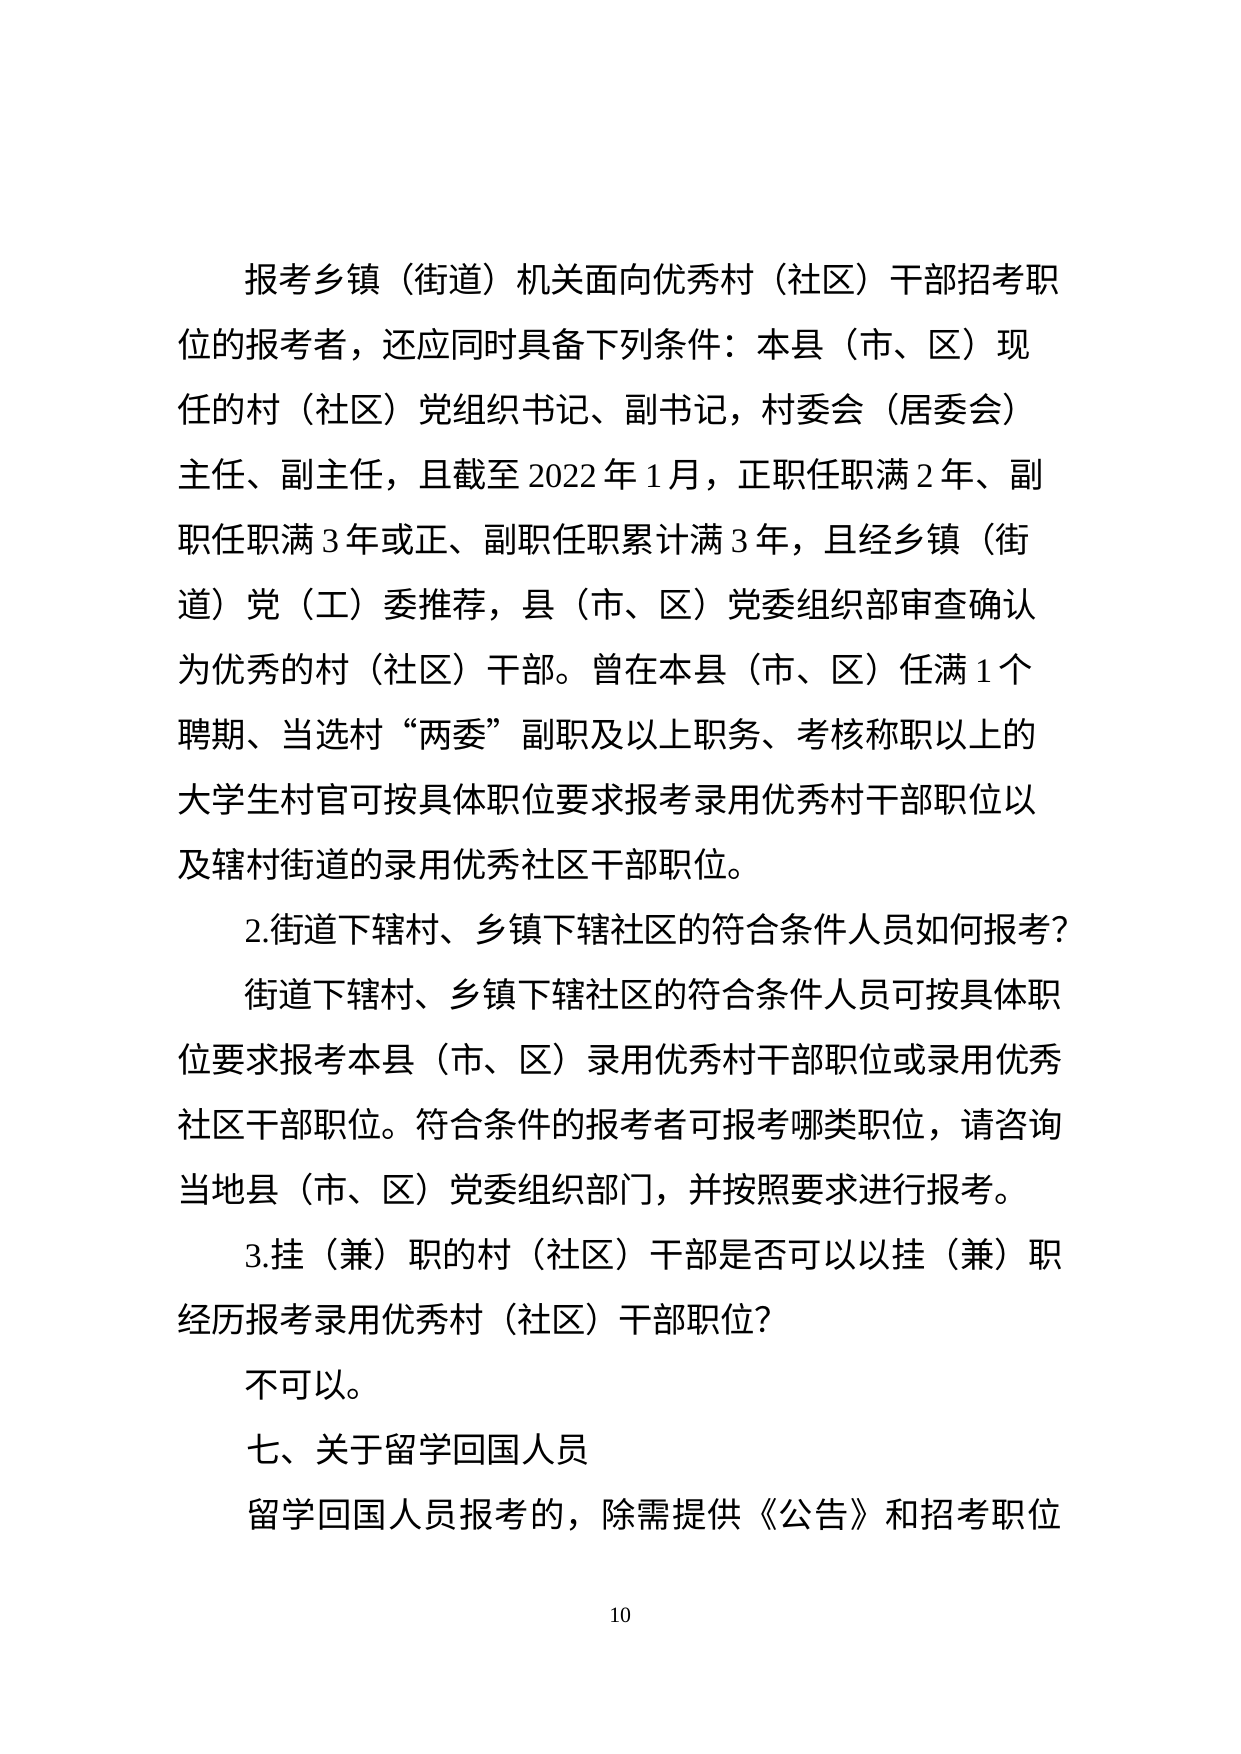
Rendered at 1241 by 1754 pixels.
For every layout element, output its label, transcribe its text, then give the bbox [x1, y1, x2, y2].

text 街道下辖村、乡镇下辖社区的符合条件人员可按具体职位要求报考本县（市、区）录用优秀村干部职位或录用优秀社区干部职位。符合条件的报考者可报考哪类职位，请咨询当地县（市、区）党委组织部门，并按照要求进行报考。 [177, 960, 1063, 1220]
text 2.街道下辖村、乡镇下辖社区的符合条件人员如何报考？ [177, 895, 1063, 960]
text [177, 1480, 1063, 1545]
text 不可以。 [177, 1350, 1063, 1415]
text 七、关于留学回国人员 [177, 1415, 1063, 1480]
text 报考乡镇（街道）机关面向优秀村（社区）干部招考职位的报考者，还应同时具备下列条件：本县（市、区）现任的村（社区）党组织书记、副书记，村委会（居委会）主任、副主任，且截至2022年1月，正职任职满2年、副职任职满3年或正、副职任职累计满3年，且经乡镇（街道）党（工）委推荐，县（市、区）党委组织部审查确认为优秀的村（社区）干部。曾在本县（市、区）任满1个聘期、当选村“两委”副职及以上职务、考核称职以上的大学生村官可按具体职位要求报考录用优秀村干部职位以及辖村街道的录用优秀社区干部职位。 [177, 245, 1063, 895]
text 3.挂（兼）职的村（社区）干部是否可以以挂（兼）职经历报考录用优秀村（社区）干部职位？ [177, 1220, 1063, 1350]
